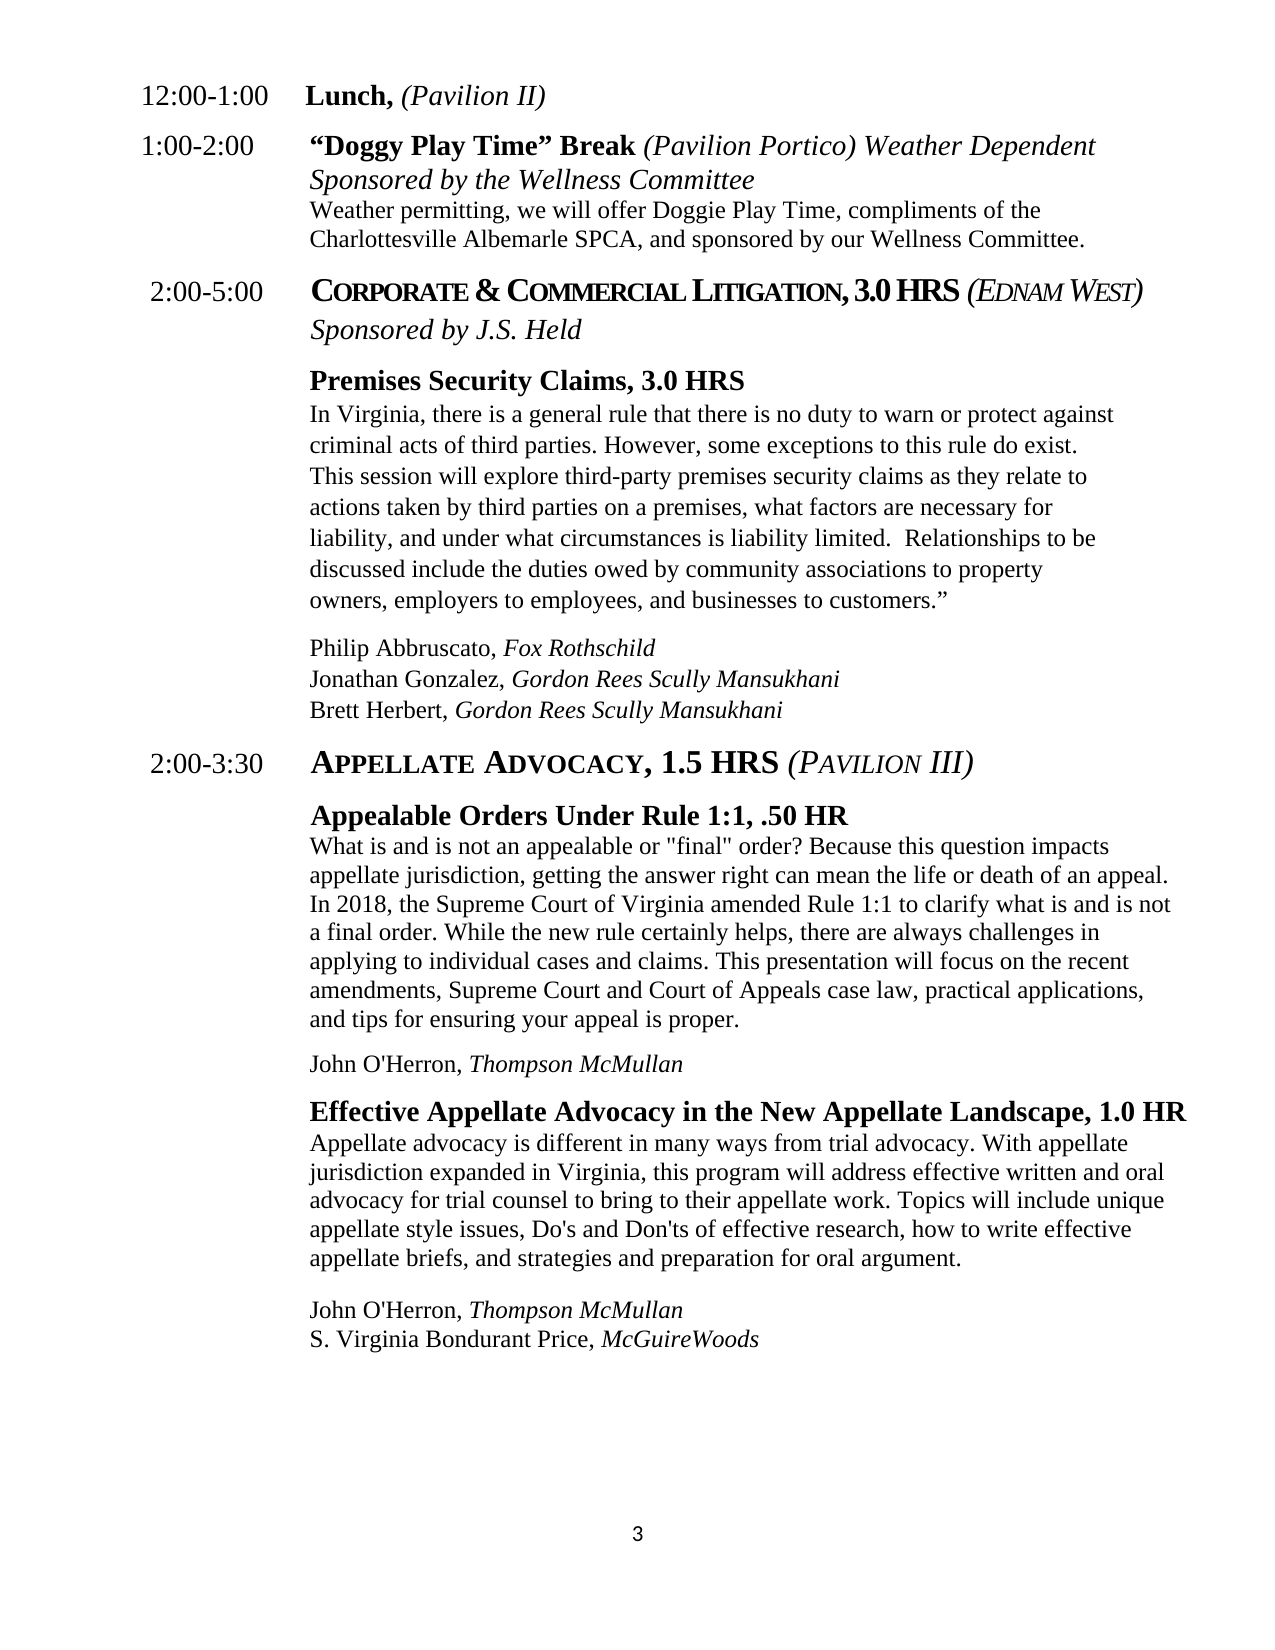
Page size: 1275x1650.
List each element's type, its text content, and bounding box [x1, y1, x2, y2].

text Effective Appellate Advocacy in the New Appellate Landscape, 1.0 HR Appellate advocacy is different in many ways from trial advocacy. With appellate jurisdiction expanded in Virginia, this program will address effective written and oral advocacy for trial counsel to bring to their appellate work. Topics will include unique appellate style issues, Do's and Don'ts of effective research, how to write effective appellate briefs, and strategies and preparation for oral argument. [309, 1094, 1200, 1272]
text 2:00-5:00 Corporate & Commercial Litigation, 3.0 HRS (Ednam West) Sponsored by J.S. Held [150, 270, 1237, 346]
text 12:00-1:00 Lunch, (Pavilion II) [141, 78, 1124, 112]
text 1:00-2:00 “Doggy Play Time” Break (Pavilion Portico) Weather Dependent Sponsored by the Wellness Committee Weather permitting, we will offer Doggie Play Time, compliments of the Charlottesville Albemarle SPCA, and sponsored by our Wellness Committee. [141, 128, 1124, 253]
text Premises Security Claims, 3.0 HRS In Virginia, there is a general rule that there is no duty to warn or protect against criminal acts of third parties. However, some exceptions to this rule do exist. This session will explore third-party premises security claims as they relate to actions taken by third parties on a premises, what factors are necessary for liability, and under what circumstances is liability limited. Relationships to be discussed include the duties owed by community associations to property owners, employers to employees, and businesses to customers.” [309, 363, 1125, 614]
text John O'Herron, Thompson McMullan S. Virginia Bondurant Price, McGuireWoods [309, 1296, 1125, 1353]
text Appealable Orders Under Rule 1:1, .50 HR What is and is not an appealable or "final" order? Because this question impacts appellate jurisdiction, getting the answer right can mean the life or death of an appeal. In 2018, the Supreme Court of Virginia amended Rule 1:1 to clarify what is and is not a final order. While the new rule certainly helps, there are always challenges in applying to individual cases and claims. This presentation will focus on the recent amendments, Supreme Court and Court of Appeals case law, practical applications, and tips for ensuring your appeal is proper. [309, 798, 1181, 1032]
text John O'Herron, Thompson McMullan [309, 1049, 1181, 1078]
text Philip Abbruscato, Fox Rothschild Jonathan Gonzalez, Gordon Rees Scully Mansukhani Brett Herbert, Gordon Rees Scully Mansukhani [309, 633, 1125, 724]
text 2:00-3:30 Appellate Advocacy, 1.5 HRS (Pavilion III) [150, 743, 1181, 781]
